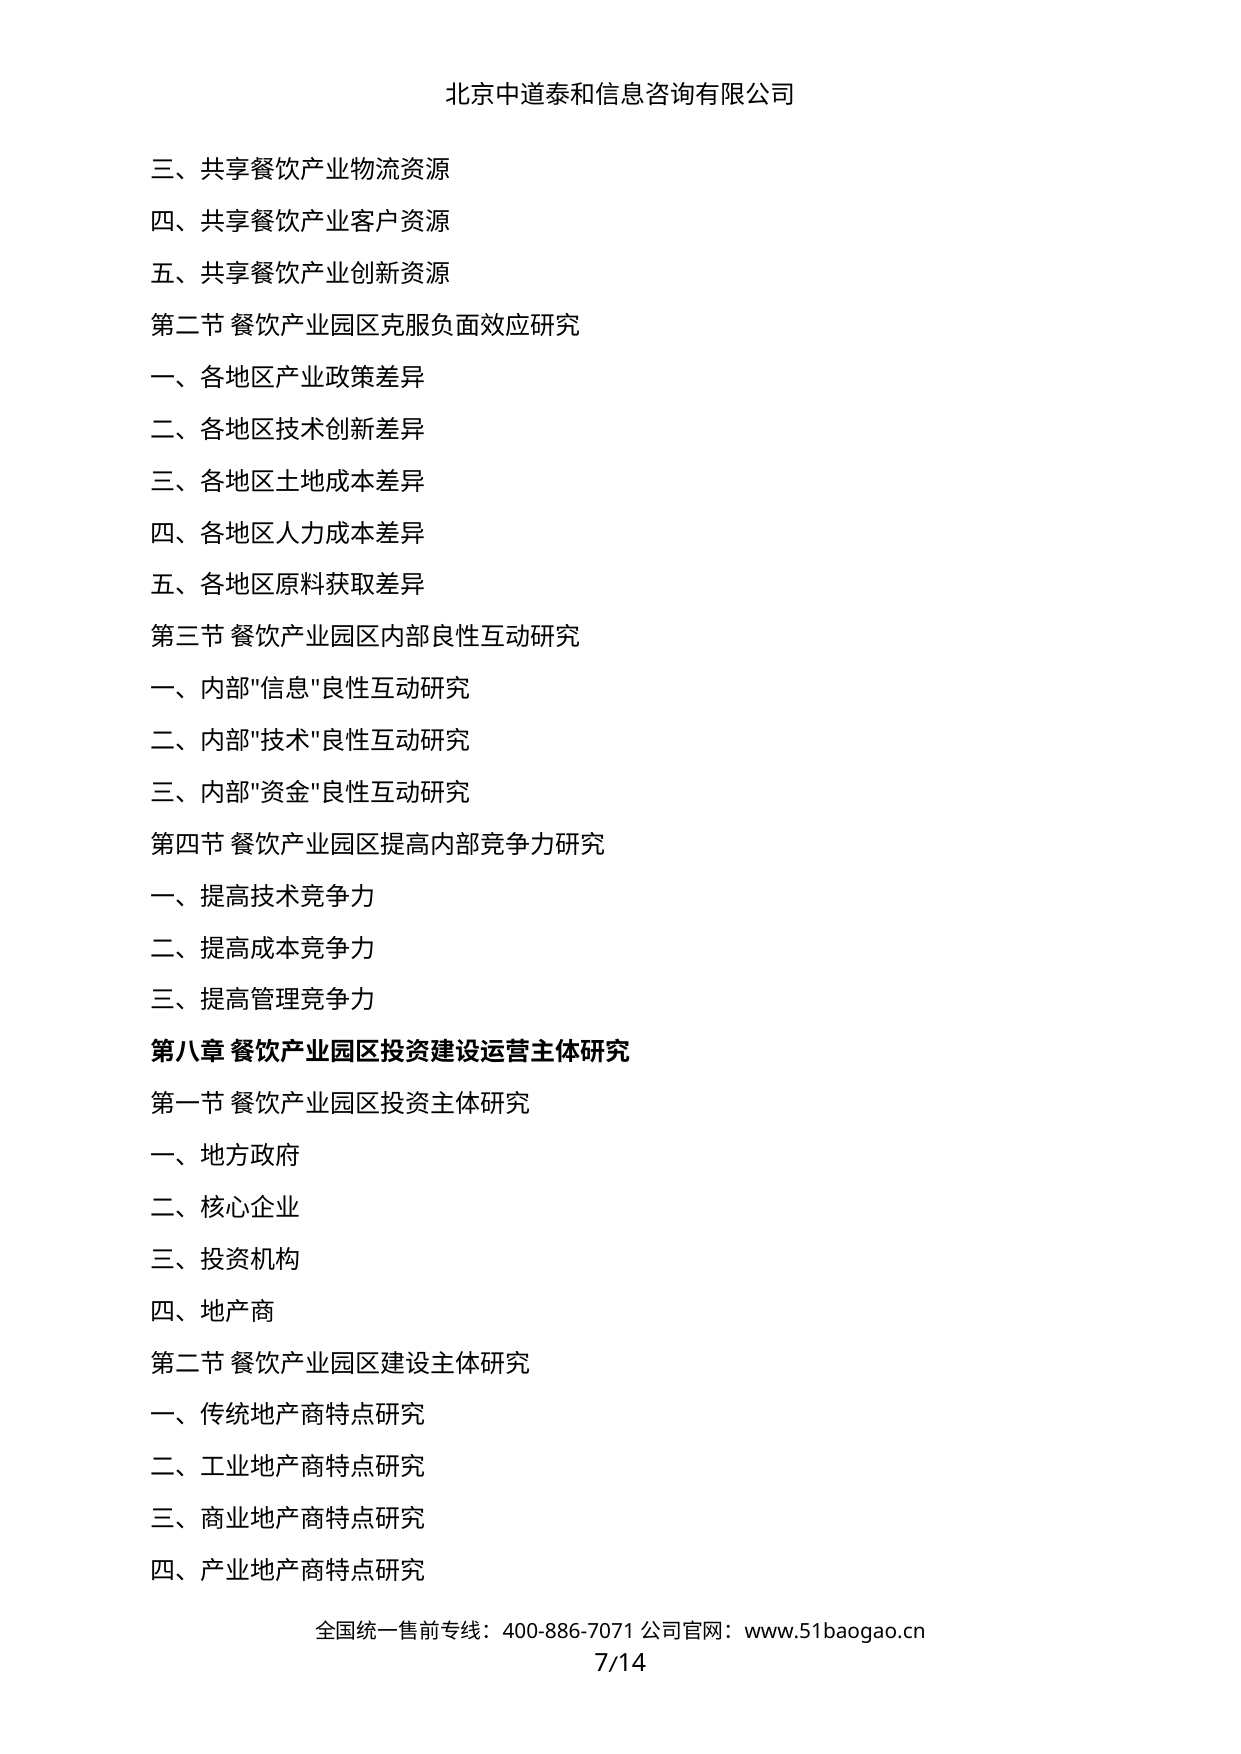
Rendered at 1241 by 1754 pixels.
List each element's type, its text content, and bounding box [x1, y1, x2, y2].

text 三、共享餐饮产业物流资源 [150, 150, 1090, 186]
text 二、工业地产商特点研究 [150, 1447, 1090, 1483]
text 二、核心企业 [150, 1187, 1090, 1224]
text 一、地方政府 [150, 1136, 1090, 1172]
text 四、产业地产商特点研究 [150, 1551, 1090, 1587]
text 五、共享餐饮产业创新资源 [150, 254, 1090, 290]
text 一、内部"信息"良性互动研究 [150, 669, 1090, 705]
text 一、各地区产业政策差异 [150, 357, 1090, 394]
text 二、提高成本竞争力 [150, 928, 1090, 964]
text 二、各地区技术创新差异 [150, 409, 1090, 446]
text 一、提高技术竞争力 [150, 876, 1090, 912]
text 第四节 餐饮产业园区提高内部竞争力研究 [150, 824, 1090, 861]
text 二、内部"技术"良性互动研究 [150, 721, 1090, 757]
text 三、商业地产商特点研究 [150, 1499, 1090, 1535]
text 三、内部"资金"良性互动研究 [150, 772, 1090, 809]
text 四、共享餐饮产业客户资源 [150, 202, 1090, 238]
text 四、地产商 [150, 1291, 1090, 1327]
text 第八章 餐饮产业园区投资建设运营主体研究 [150, 1032, 1090, 1068]
text 三、各地区土地成本差异 [150, 461, 1090, 497]
text 三、投资机构 [150, 1239, 1090, 1276]
text 一、传统地产商特点研究 [150, 1395, 1090, 1431]
text 三、提高管理竞争力 [150, 980, 1090, 1016]
text 第三节 餐饮产业园区内部良性互动研究 [150, 617, 1090, 653]
text 第一节 餐饮产业园区投资主体研究 [150, 1084, 1090, 1120]
text 五、各地区原料获取差异 [150, 565, 1090, 601]
text 第二节 餐饮产业园区克服负面效应研究 [150, 306, 1090, 342]
text 第二节 餐饮产业园区建设主体研究 [150, 1343, 1090, 1379]
text 四、各地区人力成本差异 [150, 513, 1090, 549]
